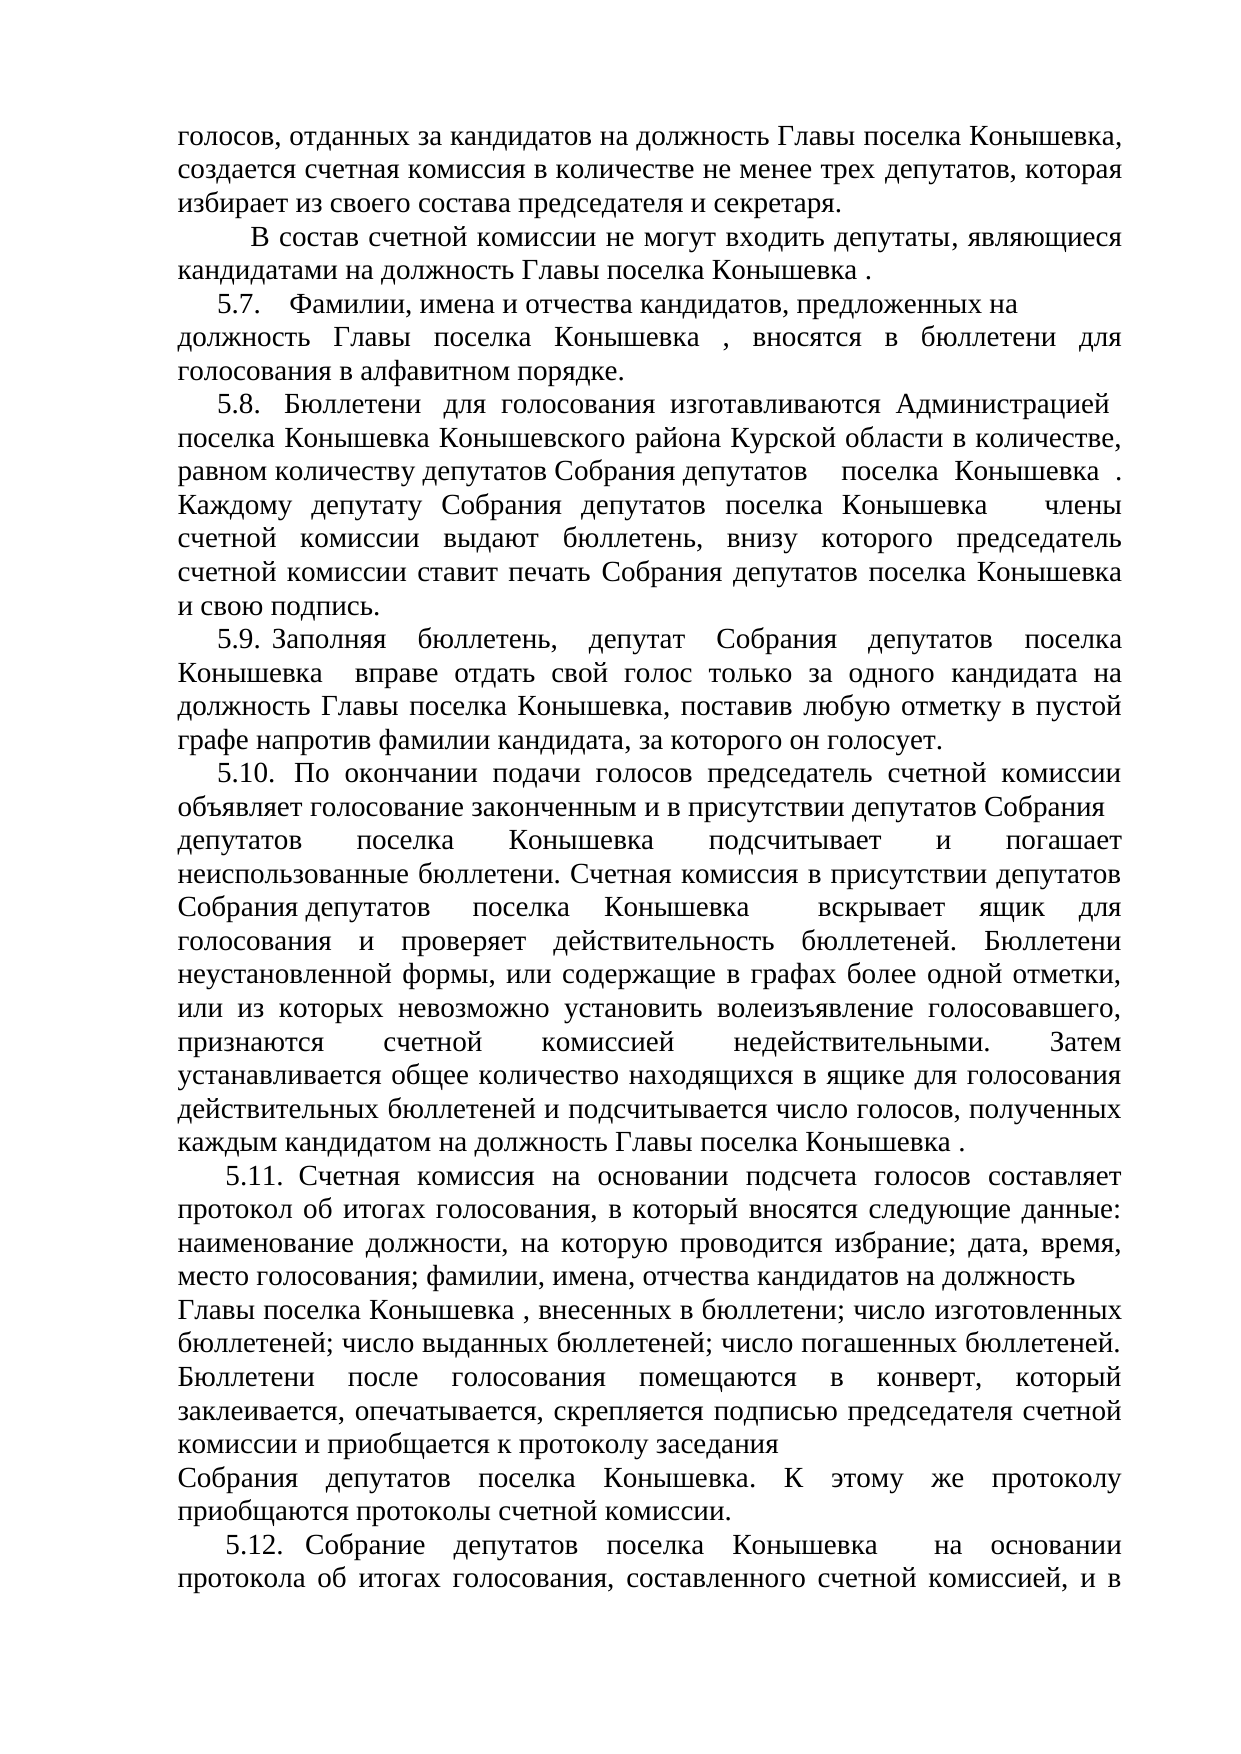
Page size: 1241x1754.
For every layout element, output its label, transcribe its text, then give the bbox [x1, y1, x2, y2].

text Собрания депутатов поселка Конышевка. К этому же протоколу приобщаются протоколы счетной комиссии. [177, 1460, 1122, 1527]
list По окончании подачи голосов председатель счетной комиссии объявляет голосование законченным и в присутствии депутатов Собрания [177, 755, 1122, 822]
list Счетная комиссия на основании подсчета голосов составляет протокол об итогах голосования, в который вносятся следующие данные: наименование должности, на которую проводится избрание; дата, время, место голосования; фамилии, имена, отчества кандидатов на должность [177, 1158, 1122, 1292]
text депутатов поселка Конышевка подсчитывает и погашает неиспользованные бюллетени. Счетная комиссия в присутствии депутатов Собрания депутатов поселка Конышевка вскрывает ящик для голосования и проверяет действительность бюллетеней. Бюллетени неустановленной формы, или содержащие в графах более одной отметки, или из которых невозможно установить волеизъявление голосовавшего, признаются счетной комиссией недействительными. Затем устанавливается общее количество находящихся в ящике для голосования действительных бюллетеней и подсчитывается число голосов, полученных каждым кандидатом на должность Главы поселка Конышевка . [177, 822, 1122, 1158]
text поселка Конышевка Конышевского района Курской области в количестве, равном количеству депутатов Собрания депутатов поселка Конышевка . Каждому депутату Собрания депутатов поселка Конышевка члены счетной комиссии выдают бюллетень, внизу которого председатель счетной комиссии ставит печать Собрания депутатов поселка Конышевка и свою подпись. [177, 420, 1122, 621]
text В состав счетной комиссии не могут входить депутаты, являющиеся кандидатами на должность Главы поселка Конышевка . [177, 219, 1122, 286]
list Бюллетени для голосования изготавливаются Администрацией [177, 386, 1122, 420]
list Заполняя бюллетень, депутат Собрания депутатов поселка Конышевка вправе отдать свой голос только за одного кандидата на должность Главы поселка Конышевка, поставив любую отметку в пустой графе напротив фамилии кандидата, за которого он голосует. [177, 621, 1122, 755]
list Фамилии, имена и отчества кандидатов, предложенных на [177, 286, 1122, 319]
text голосов, отданных за кандидатов на должность Главы поселка Конышевка, создается счетная комиссия в количестве не менее трех депутатов, которая избирает из своего состава председателя и секретаря. [177, 118, 1122, 219]
text Главы поселка Конышевка , внесенных в бюллетени; число изготовленных бюллетеней; число выданных бюллетеней; число погашенных бюллетеней. Бюллетени после голосования помещаются в конверт, который заклеивается, опечатывается, скрепляется подписью председателя счетной комиссии и приобщается к протоколу заседания [177, 1292, 1122, 1460]
text должность Главы поселка Конышевка , вносятся в бюллетени для голосования в алфавитном порядке. [177, 319, 1122, 386]
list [177, 1527, 1122, 1594]
